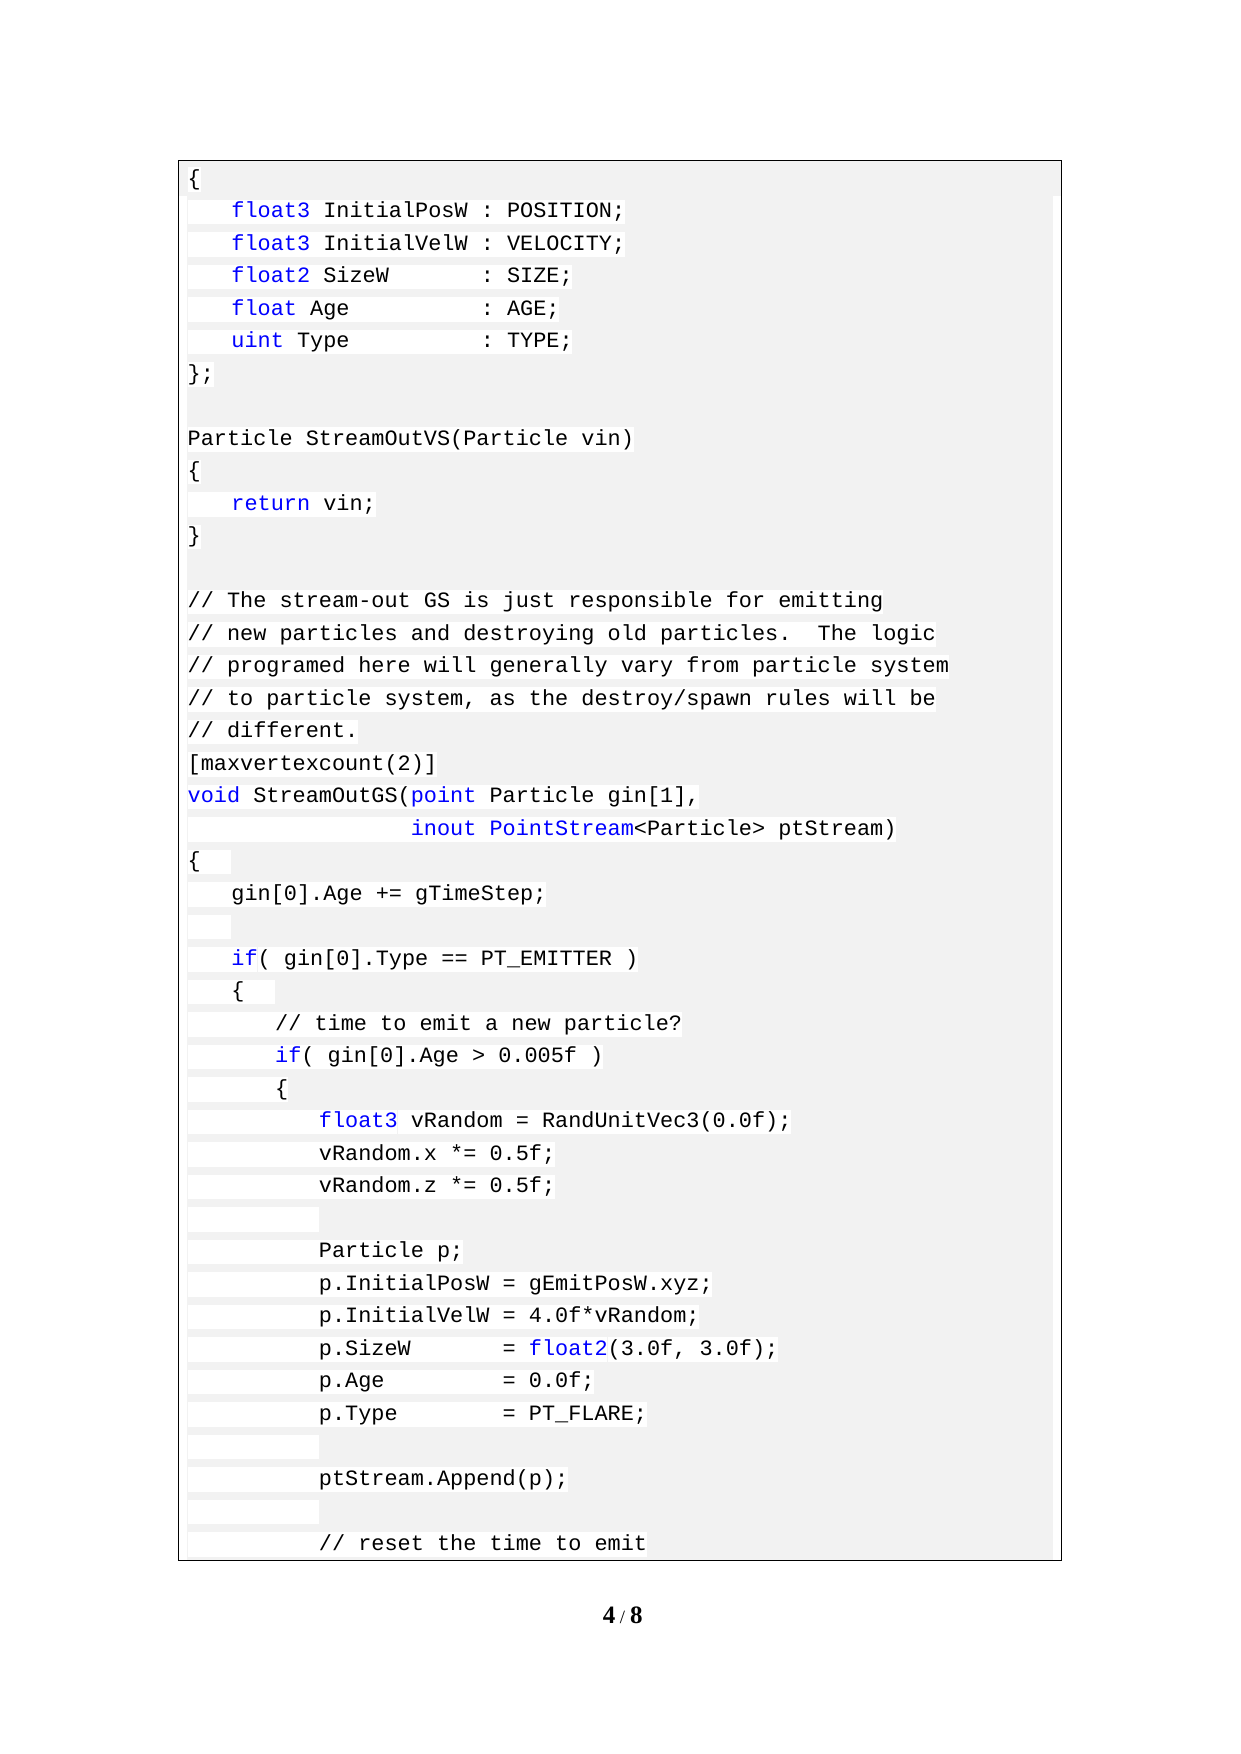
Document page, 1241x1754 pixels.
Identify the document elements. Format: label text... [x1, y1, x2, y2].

text p.Type = PT_FLARE; [187, 1398, 1053, 1431]
text Particle p; [187, 1236, 1053, 1268]
text p.InitialPosW = gEmitPosW.xyz; [187, 1268, 1053, 1301]
text // programed here will generally vary from particle system [187, 651, 1053, 683]
text gin[0].Age += gTimeStep; [187, 878, 1053, 911]
text inout PointStream<Particle> ptStream) [187, 813, 1053, 846]
text }; [187, 358, 1053, 391]
text { [179, 161, 1061, 196]
text ptStream.Append(p); [187, 1463, 1053, 1496]
text uint Type : TYPE; [187, 326, 1053, 358]
text float Age : AGE; [187, 293, 1053, 326]
text // reset the time to emit [187, 1528, 1053, 1560]
text float2 SizeW : SIZE; [187, 261, 1053, 293]
text p.InitialVelW = 4.0f*vRandom; [187, 1301, 1053, 1333]
text // to particle system, as the destroy/spawn rules will be [187, 683, 1053, 716]
text // time to emit a new particle? [187, 1008, 1053, 1041]
text float3 InitialPosW : POSITION; [187, 196, 1053, 228]
text // The stream-out GS is just responsible for emitting [187, 586, 1053, 618]
text p.Age = 0.0f; [187, 1366, 1053, 1398]
text // different. [187, 716, 1053, 748]
text vRandom.x *= 0.5f; [187, 1138, 1053, 1171]
text } [187, 521, 1053, 553]
text { [187, 456, 1053, 488]
text { [187, 846, 1053, 878]
text if( gin[0].Type == PT_EMITTER ) [187, 943, 1053, 976]
text float3 vRandom = RandUnitVec3(0.0f); [187, 1106, 1053, 1138]
text [maxvertexcount(2)] [187, 748, 1053, 781]
text float3 InitialVelW : VELOCITY; [187, 228, 1053, 261]
text // new particles and destroying old particles. The logic [187, 618, 1053, 651]
text Particle StreamOutVS(Particle vin) [187, 423, 1053, 456]
text { [187, 976, 1053, 1008]
text void StreamOutGS(point Particle gin[1], [187, 781, 1053, 813]
text p.SizeW = float2(3.0f, 3.0f); [187, 1333, 1053, 1366]
text return vin; [187, 488, 1053, 521]
text vRandom.z *= 0.5f; [187, 1171, 1053, 1203]
text if( gin[0].Age > 0.005f ) [187, 1041, 1053, 1073]
text { [187, 1073, 1053, 1106]
